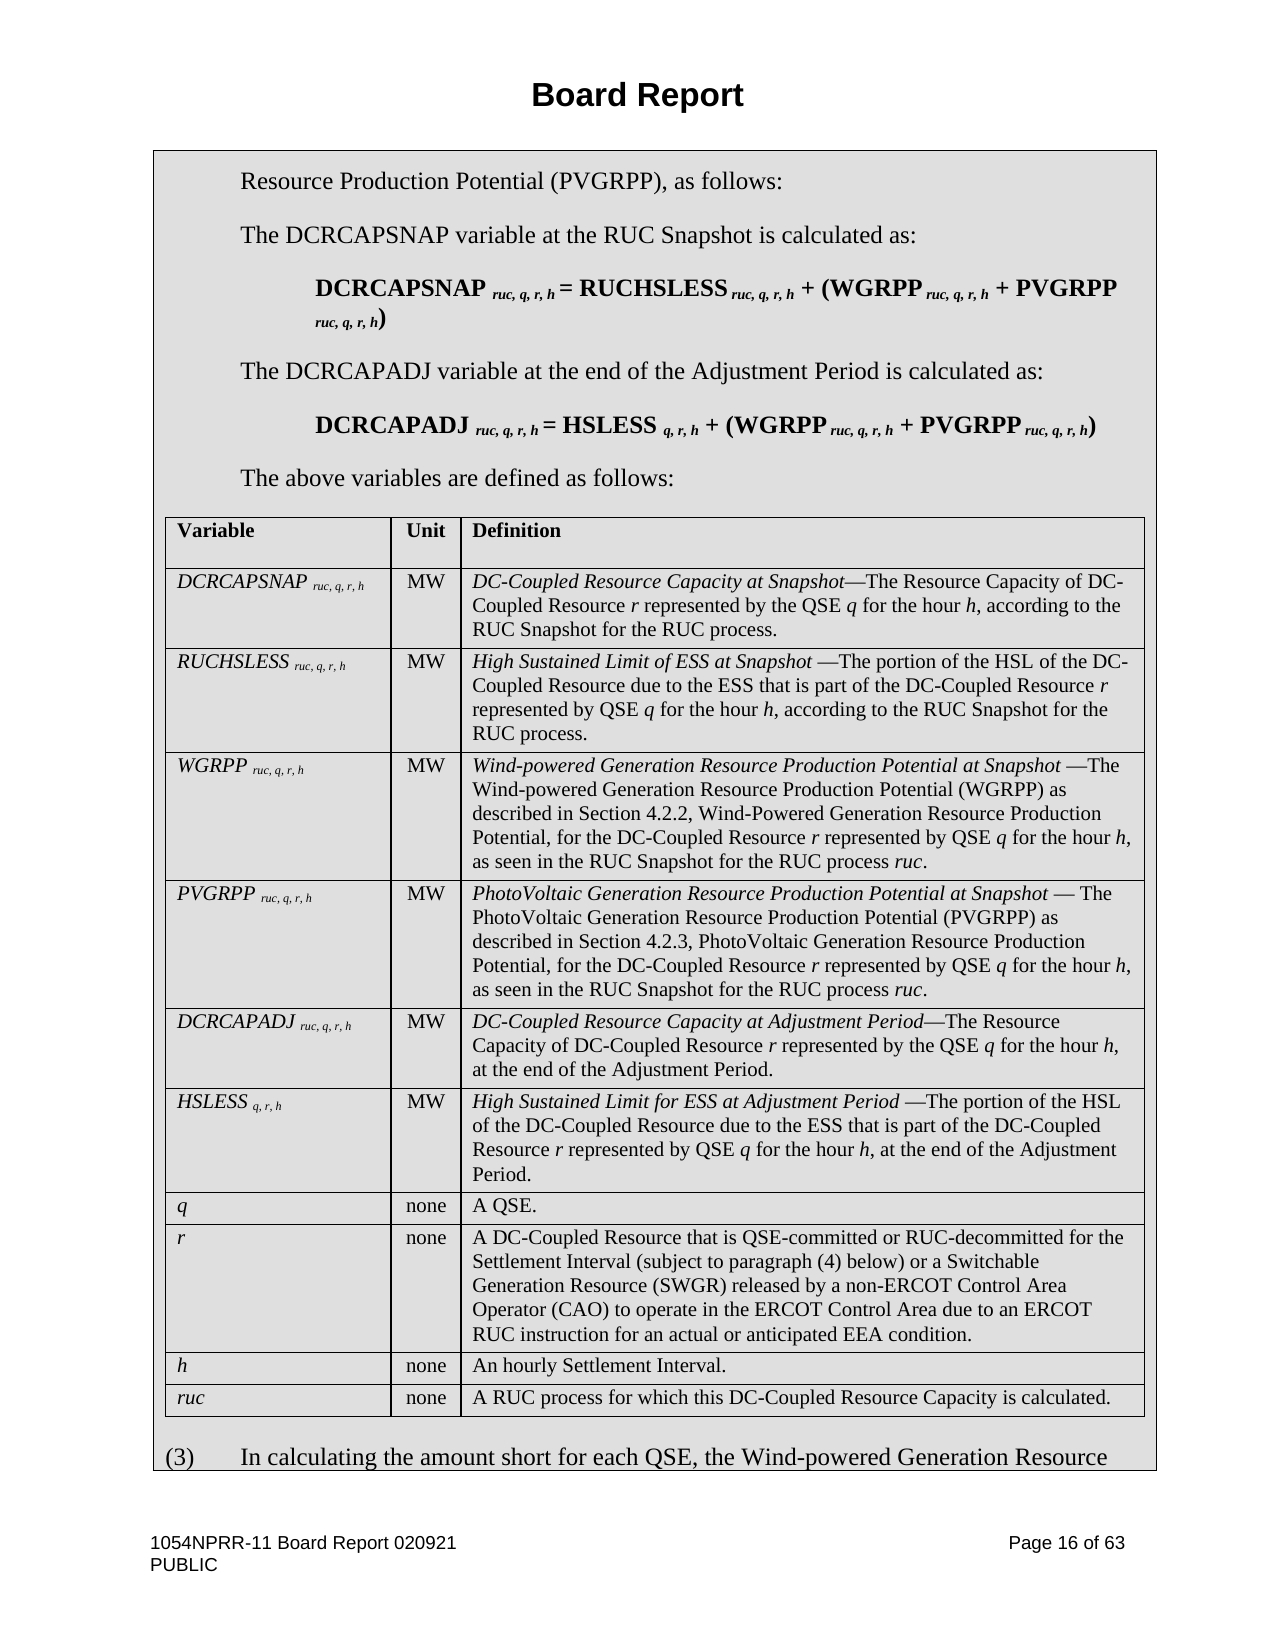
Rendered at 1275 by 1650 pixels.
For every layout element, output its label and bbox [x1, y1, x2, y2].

table_header [154, 151, 1156, 1470]
